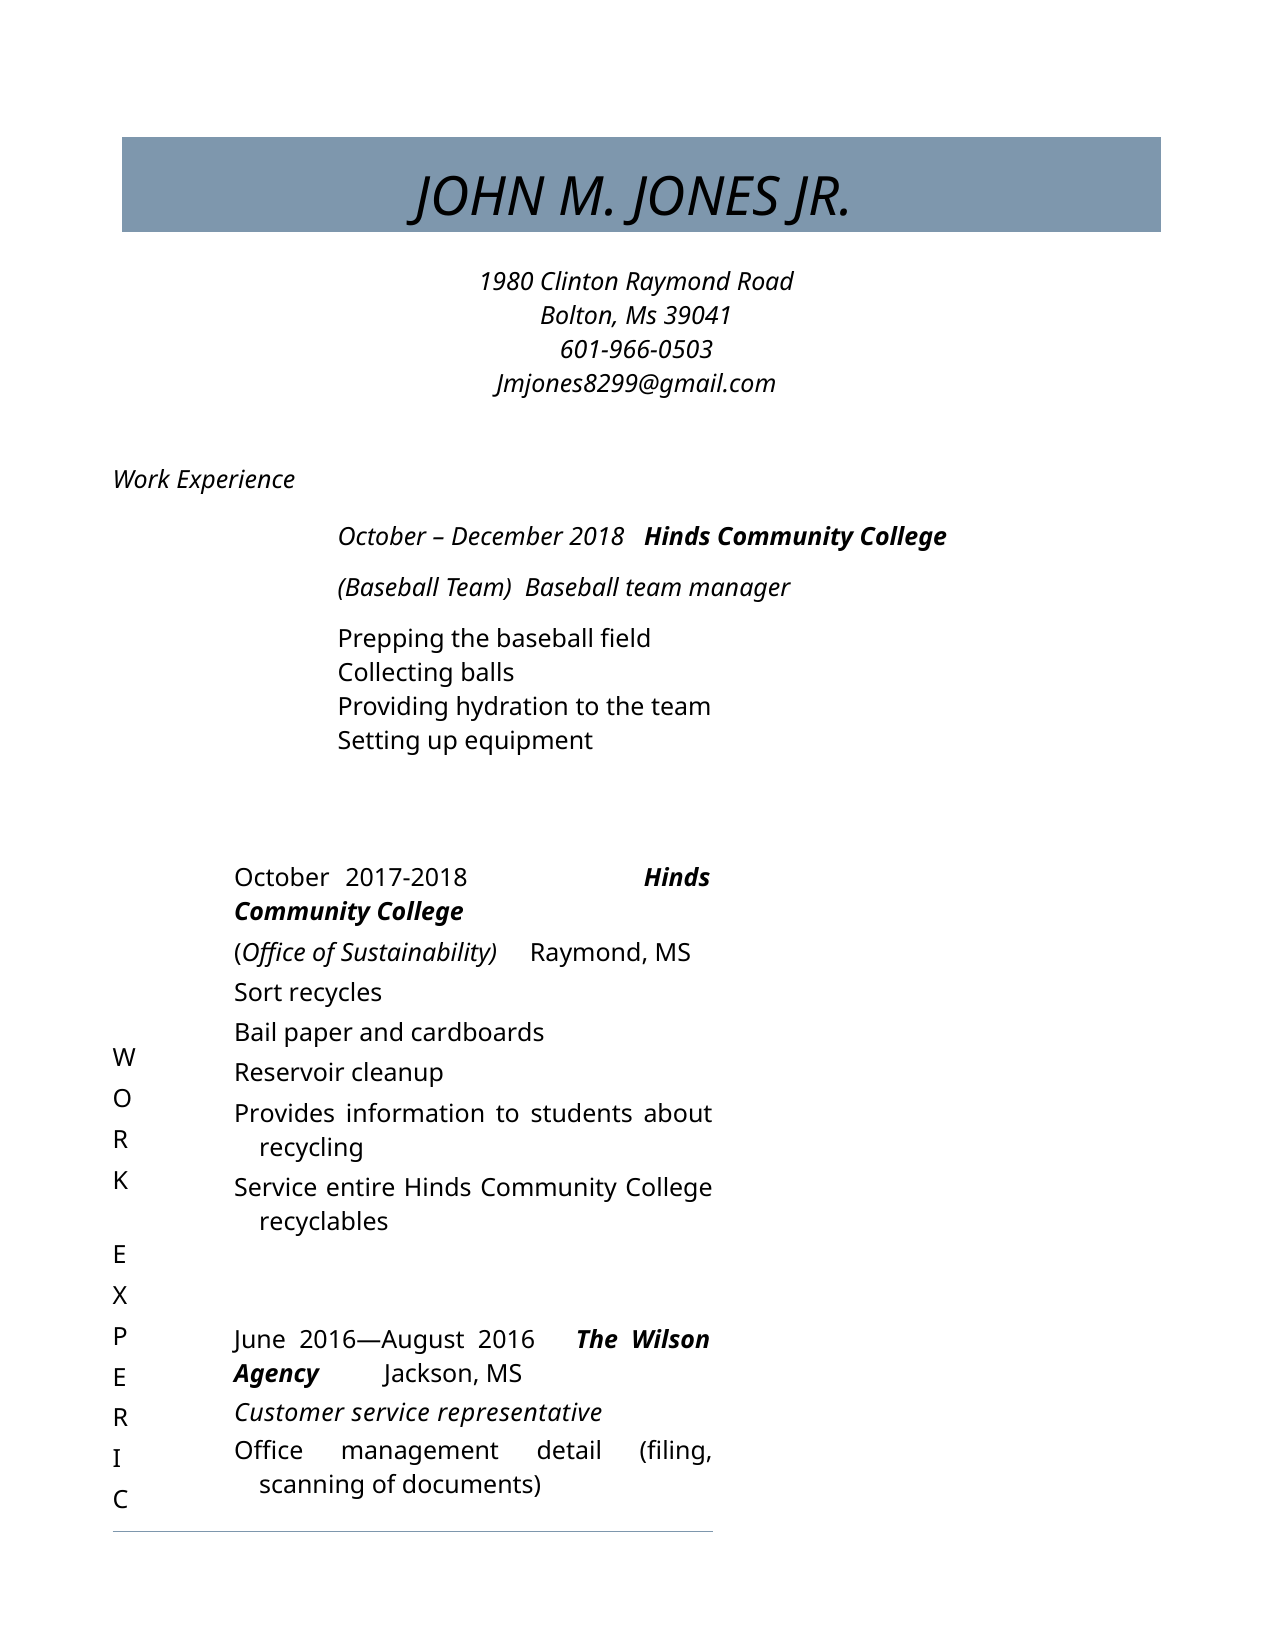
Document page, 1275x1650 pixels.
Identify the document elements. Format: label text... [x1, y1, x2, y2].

text John M. Jones Jr. [123, 139, 1160, 231]
text Jmjones8299@gmail.com [112, 366, 1162, 400]
text (Baseball Team) Baseball team manager [112, 569, 1162, 604]
text 601-966-0503 [112, 332, 1162, 366]
text October – December 2018 Hinds Community College [112, 519, 1162, 553]
text Prepping the baseball field [112, 620, 1162, 654]
text Bolton, Ms 39041 [112, 297, 1162, 332]
table_header [234, 807, 713, 1531]
table_header [114, 807, 234, 1531]
text Providing hydration to the team [112, 688, 1162, 722]
text Setting up equipment [112, 722, 1162, 757]
text Collecting balls [112, 654, 1162, 688]
text Work Experience [112, 461, 1162, 495]
text 1980 Clinton Raymond Road [112, 263, 1162, 297]
